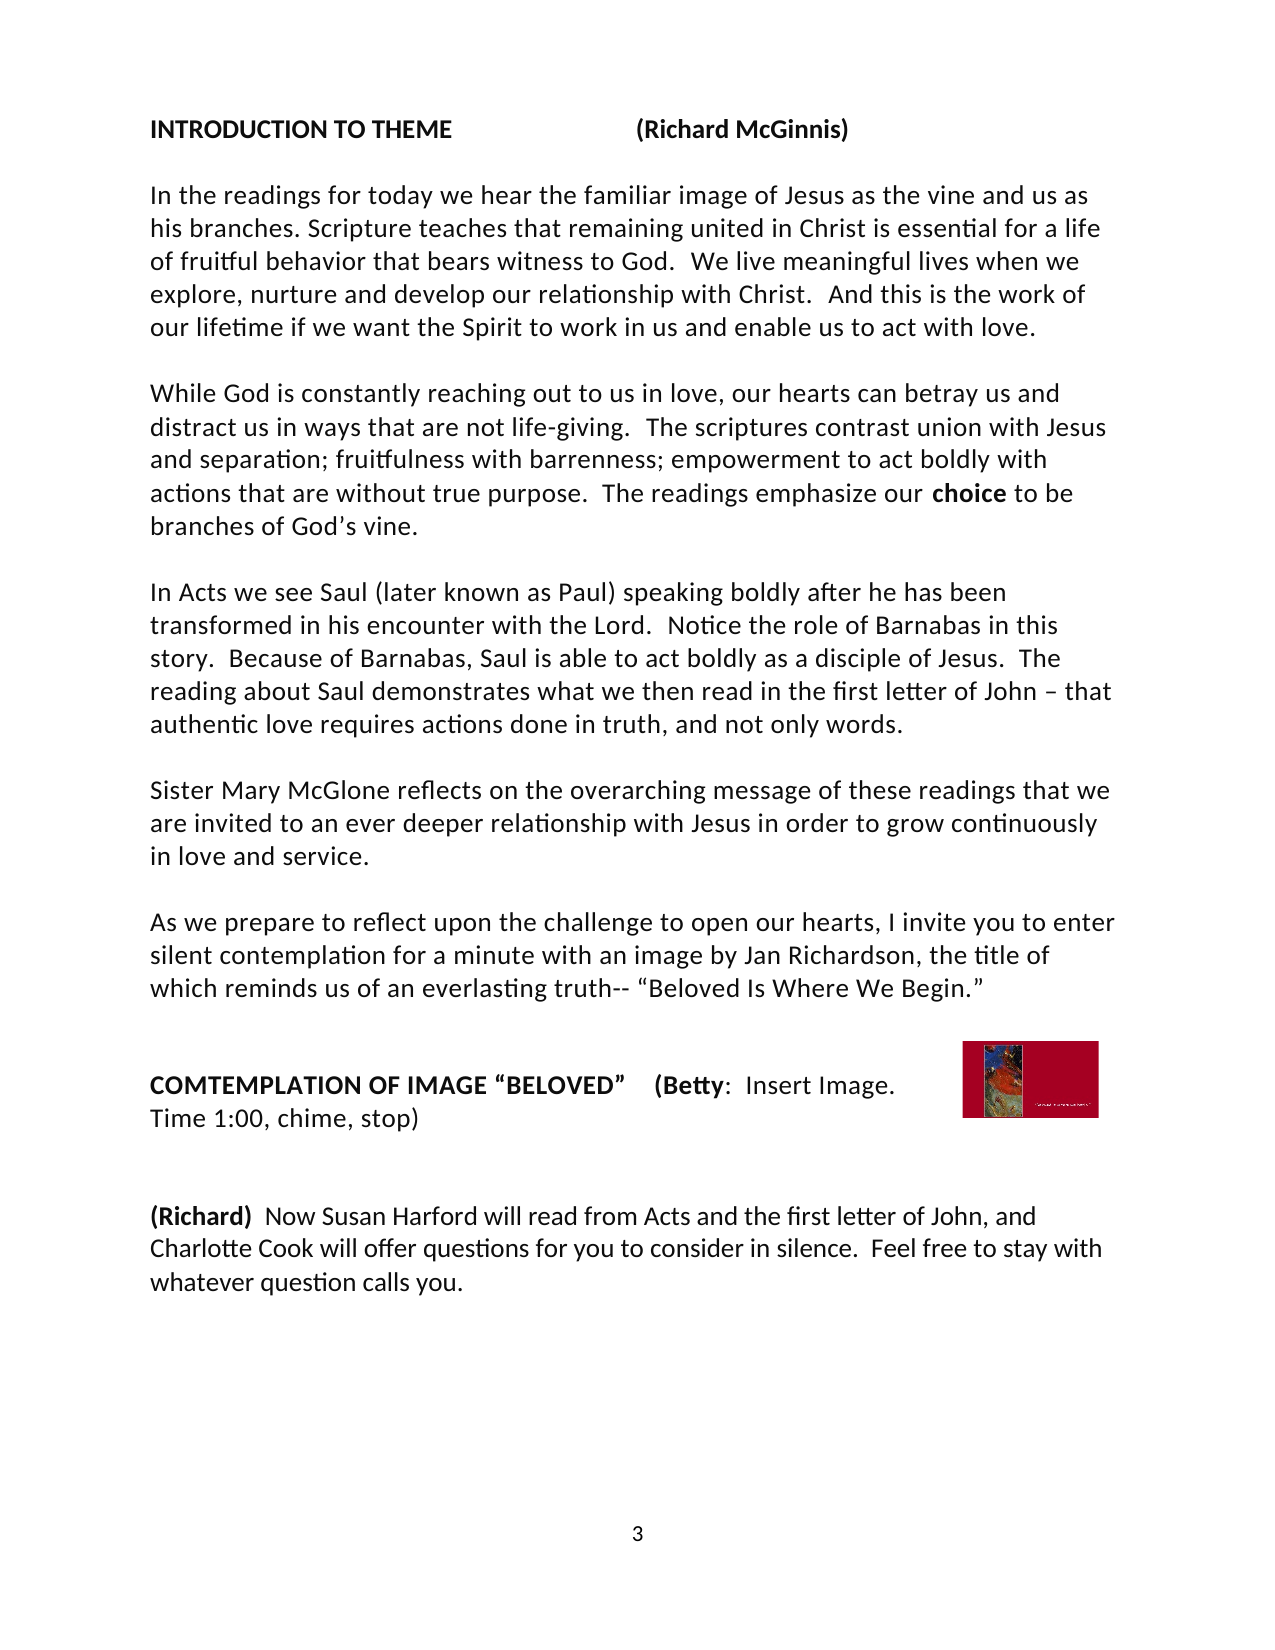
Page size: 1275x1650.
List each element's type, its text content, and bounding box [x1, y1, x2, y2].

text In Acts we see Saul (later known as Paul) speaking boldly after he has been transformed in his encounter with the Lord. Notice the role of Barnabas in this story. Because of Barnabas, Saul is able to act boldly as a disciple of Jesus. The reading about Saul demonstrates what we then read in the first letter of John – that authentic love requires actions done in truth, and not only words. [150, 575, 1125, 740]
picture [961, 1041, 1099, 1117]
text While God is constantly reaching out to us in love, our hearts can betray us and distract us in ways that are not life-giving. The scriptures contrast union with Jesus and separation; fruitfulness with barrenness; empowerment to act boldly with actions that are without true purpose. The readings emphasize our choice to be branches of God’s vine. [150, 377, 1125, 542]
text INTRODUCTION TO THEME (Richard McGinnis) [150, 112, 1125, 146]
text COMTEMPLATION OF IMAGE “BELOVED” (Betty: Insert Image. Time 1:00, chime, stop) [150, 1068, 1125, 1134]
text In the readings for today we hear the familiar image of Jesus as the vine and us as his branches. Scripture teaches that remaining united in Christ is essential for a life of fruitful behavior that bears witness to God. We live meaningful lives when we explore, nurture and develop our relationship with Christ. And this is the work of our lifetime if we want the Spirit to work in us and enable us to act with love. [150, 178, 1125, 344]
text Sister Mary McGlone reflects on the overarching message of these readings that we are invited to an ever deeper relationship with Jesus in order to grow continuously in love and service. [150, 773, 1125, 872]
text As we prepare to reflect upon the challenge to open our hearts, I invite you to enter silent contemplation for a minute with an image by Jan Richardson, the title of which reminds us of an everlasting truth-- “Beloved Is Where We Begin.” [150, 905, 1125, 1004]
text (Richard) Now Susan Harford will read from Acts and the first letter of John, and Charlotte Cook will offer questions for you to consider in silence. Feel free to stay with whatever question calls you. [150, 1199, 1125, 1298]
